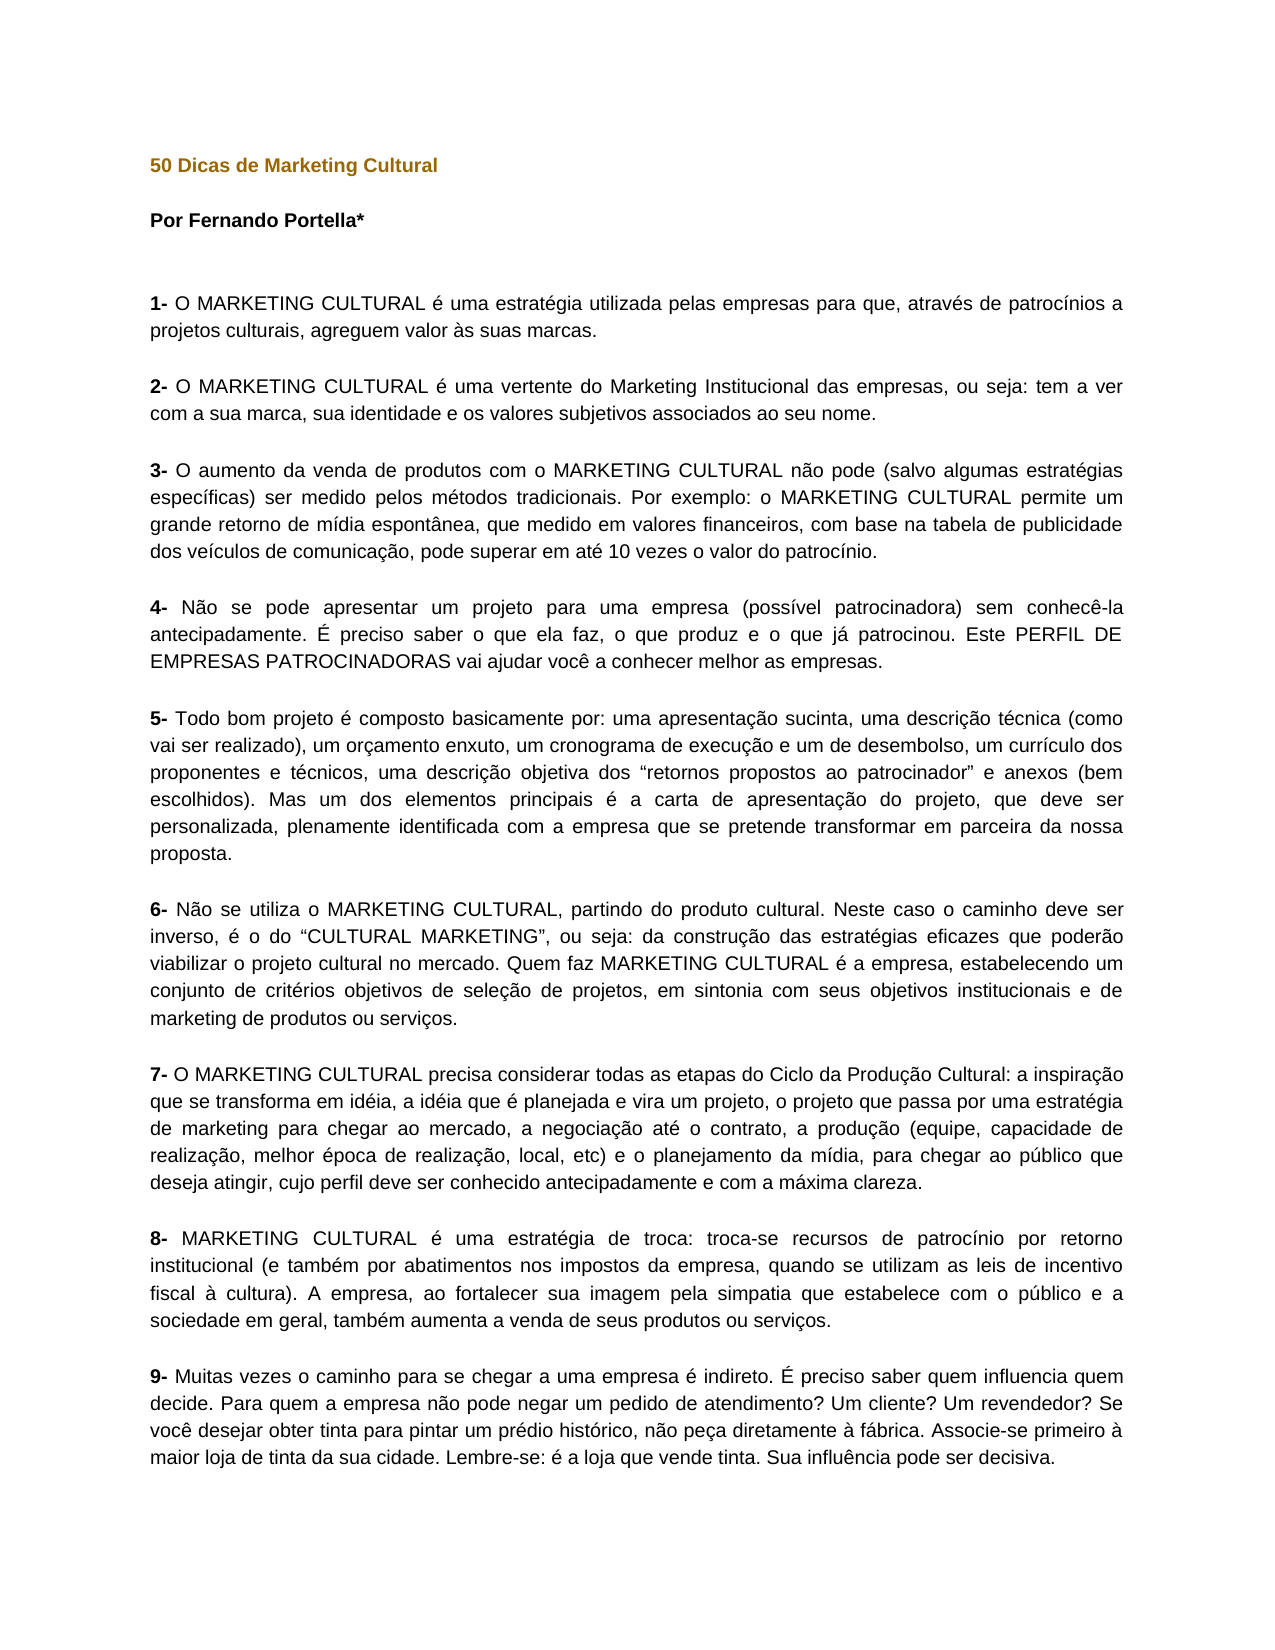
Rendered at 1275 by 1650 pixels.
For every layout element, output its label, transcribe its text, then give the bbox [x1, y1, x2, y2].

text 1- O MARKETING CULTURAL é uma estratégia utilizada pelas empresas para que, através de patrocínios a projetos culturais, agreguem valor às suas marcas. [150, 260, 1125, 342]
text 3- O aumento da venda de produtos com o MARKETING CULTURAL não pode (salvo algumas estratégias específicas) ser medido pelos métodos tradicionais. Por exemplo: o MARKETING CULTURAL permite um grande retorno de mídia espontânea, que medido em valores financeiros, com base na tabela de publicidade dos veículos de comunicação, pode superar em até 10 vezes o valor do patrocínio. [150, 454, 1125, 562]
text 2- O MARKETING CULTURAL é uma vertente do Marketing Institucional das empresas, ou seja: tem a ver com a sua marca, sua identidade e os valores subjetivos associados ao seu nome. [150, 371, 1125, 425]
text 7- O MARKETING CULTURAL precisa considerar todas as etapas do Ciclo da Produção Cultural: a inspiração que se transforma em idéia, a idéia que é planejada e vira um projeto, o projeto que passa por uma estratégia de marketing para chegar ao mercado, a negociação até o contrato, a produção (equipe, capacidade de realização, melhor época de realização, local, etc) e o planejamento da mídia, para chegar ao público que deseja atingir, cujo perfil deve ser conhecido antecipadamente e com a máxima clareza. [150, 1058, 1125, 1194]
text 8- MARKETING CULTURAL é uma estratégia de troca: troca-se recursos de patrocínio por retorno institucional (e também por abatimentos nos impostos da empresa, quando se utilizam as leis de incentivo fiscal à cultura). A empresa, ao fortalecer sua imagem pela simpatia que estabelece com o público e a sociedade em geral, também aumenta a venda de seus produtos ou serviços. [150, 1223, 1125, 1331]
text 6- Não se utiliza o MARKETING CULTURAL, partindo do produto cultural. Neste caso o caminho deve ser inverso, é o do “CULTURAL MARKETING”, ou seja: da construção das estratégias eficazes que poderão viabilizar o projeto cultural no mercado. Quem faz MARKETING CULTURAL é a empresa, estabelecendo um conjunto de critérios objetivos de seleção de projetos, em sintonia com seus objetivos institucionais e de marketing de produtos ou serviços. [150, 894, 1125, 1029]
text 5- Todo bom projeto é composto basicamente por: uma apresentação sucinta, uma descrição técnica (como vai ser realizado), um orçamento enxuto, um cronograma de execução e um de desembolso, um currículo dos proponentes e técnicos, uma descrição objetiva dos “retornos propostos ao patrocinador” e anexos (bem escolhidos). Mas um dos elementos principais é a carta de apresentação do projeto, que deve ser personalizada, plenamente identificada com a empresa que se pretende transformar em parceira da nossa proposta. [150, 702, 1125, 864]
text 4- Não se pode apresentar um projeto para uma empresa (possível patrocinadora) sem conhecê-la antecipadamente. É preciso saber o que ela faz, o que produz e o que já patrocinou. Este PERFIL DE EMPRESAS PATROCINADORAS vai ajudar você a conhecer melhor as empresas. [150, 592, 1125, 673]
text 50 Dicas de Marketing Cultural Por Fernando Portella* [150, 150, 1125, 231]
text 9- Muitas vezes o caminho para se chegar a uma empresa é indireto. É preciso saber quem influencia quem decide. Para quem a empresa não pode negar um pedido de atendimento? Um cliente? Um revendedor? Se você desejar obter tinta para pintar um prédio histórico, não peça diretamente à fábrica. Associe-se primeiro à maior loja de tinta da sua cidade. Lembre-se: é a loja que vende tinta. Sua influência pode ser decisiva. [150, 1360, 1125, 1469]
